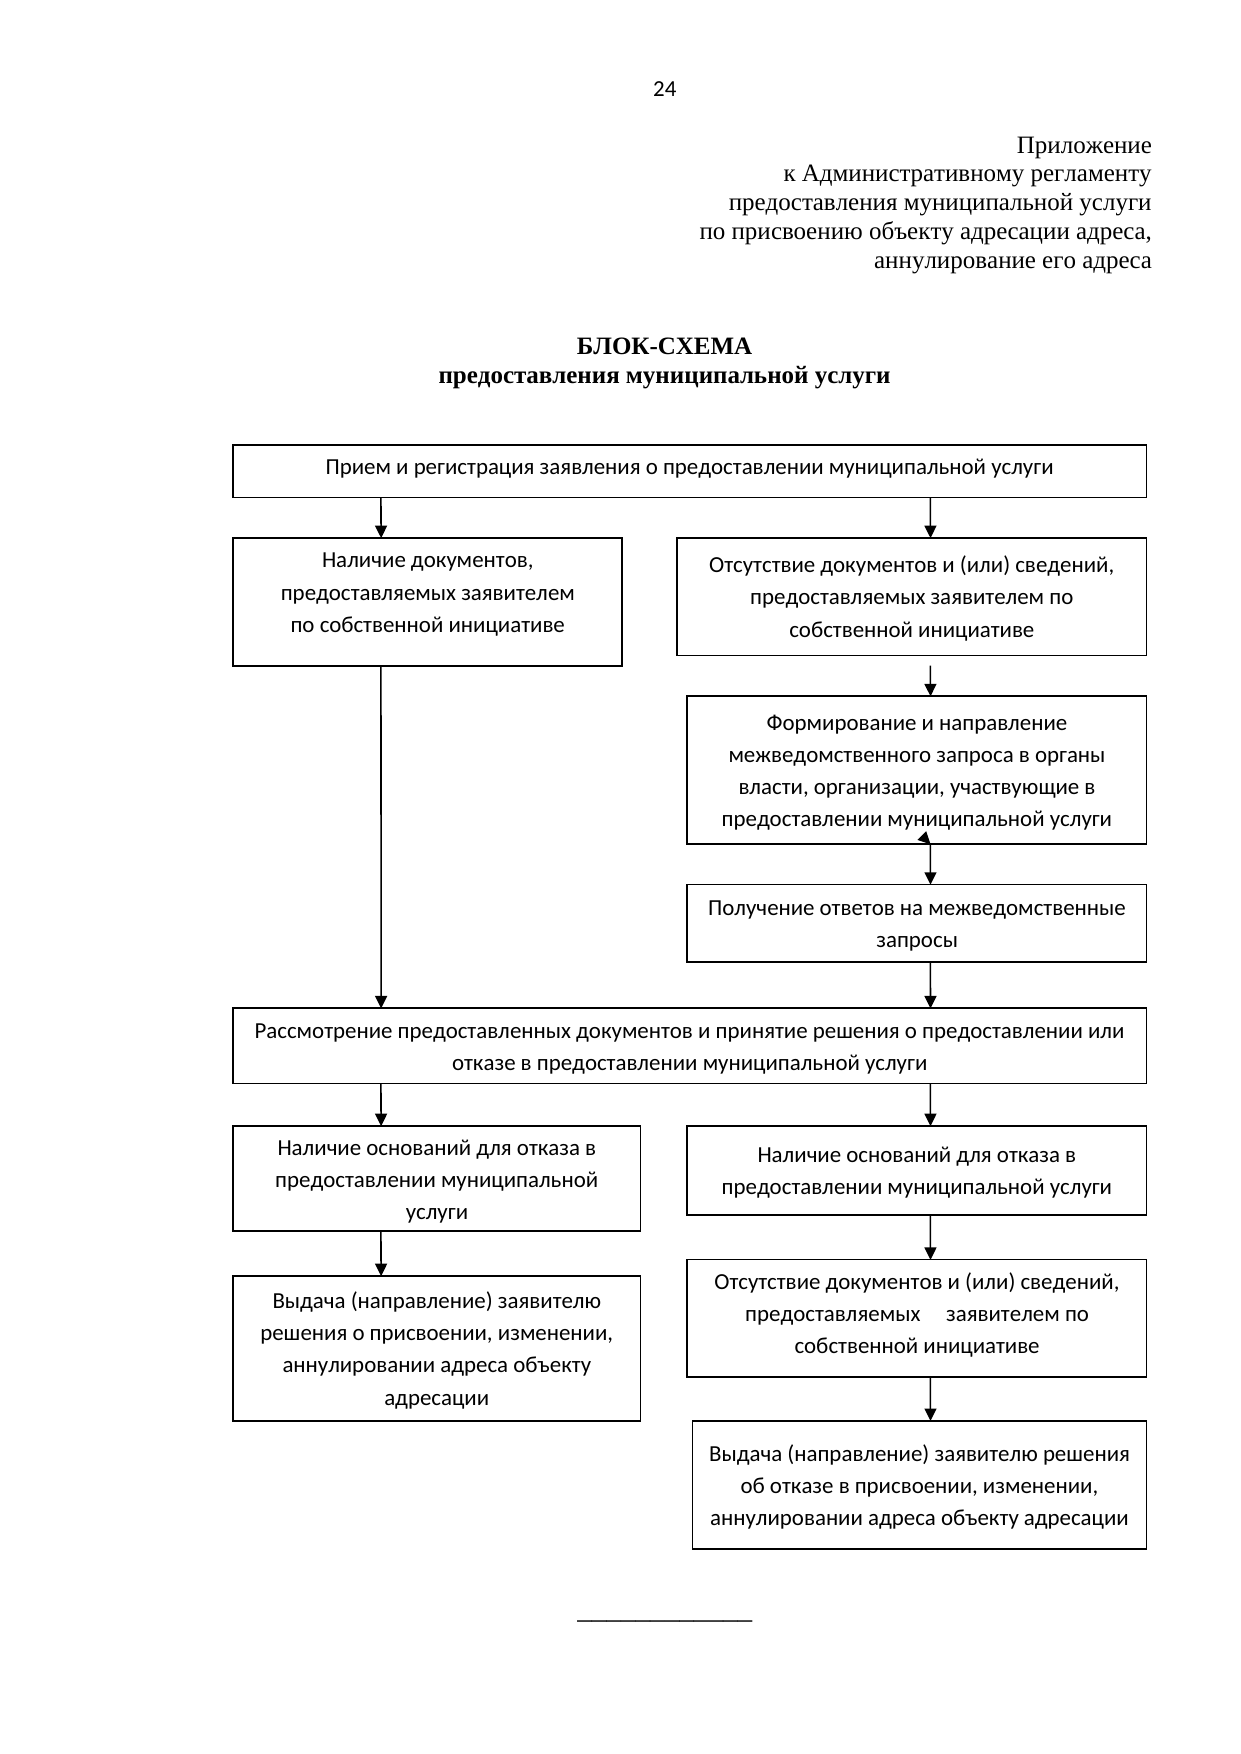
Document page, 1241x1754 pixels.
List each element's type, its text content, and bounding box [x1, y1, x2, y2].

text БЛОК-СХЕМА [177, 331, 1152, 360]
text Приложение [177, 130, 1152, 158]
text предоставления муниципальной услуги [162, 187, 1152, 216]
text по присвоению объекту адресации адреса, [162, 216, 1152, 245]
text предоставления муниципальной услуги [177, 360, 1152, 388]
text к Административному регламенту [702, 158, 1152, 187]
text аннулирование его адреса [162, 245, 1152, 273]
text ____________ [177, 1591, 1152, 1625]
